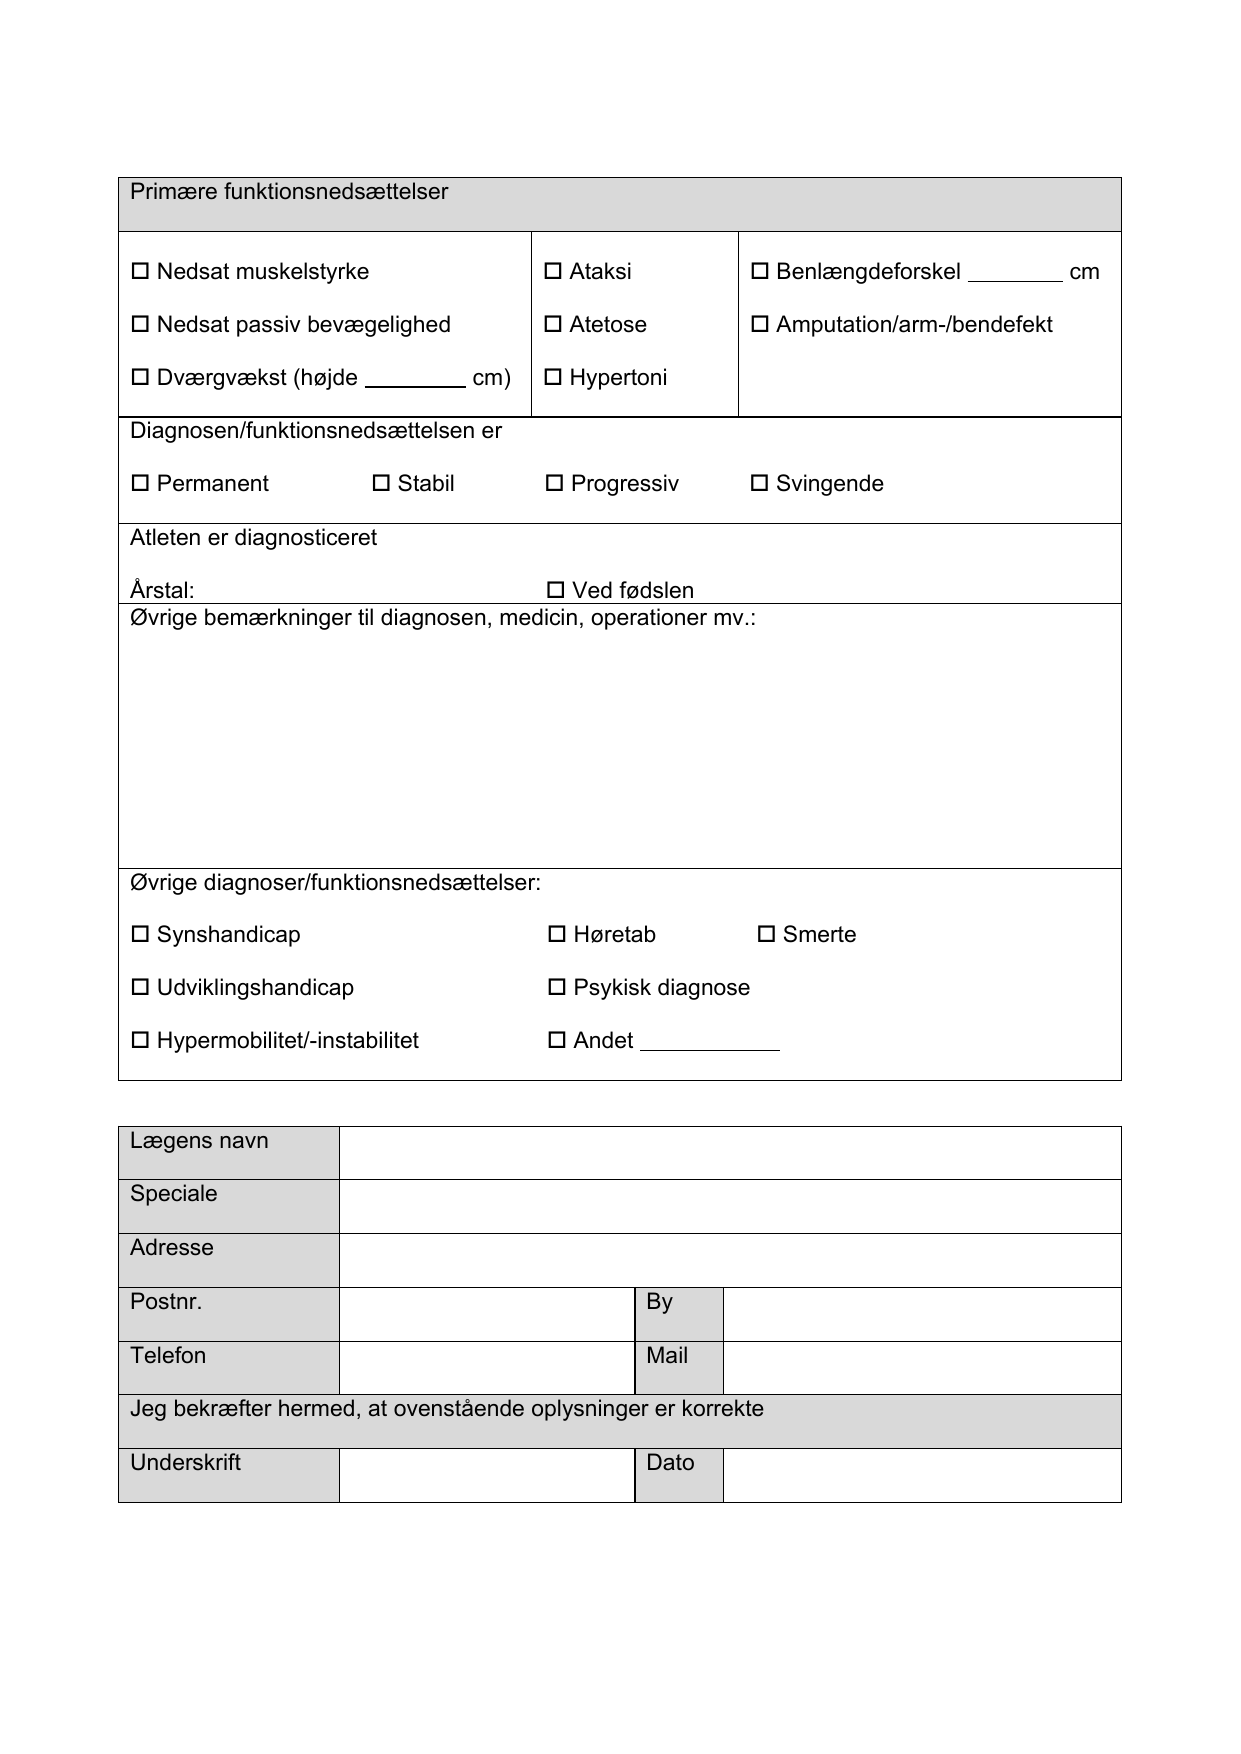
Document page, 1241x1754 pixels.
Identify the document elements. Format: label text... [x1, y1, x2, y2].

table_cell By [636, 1288, 723, 1341]
table_cell [340, 1288, 634, 1341]
table_cell Ataksi Atetose Hypertoni [532, 232, 738, 416]
table_cell Primære funktionsnedsættelser [119, 178, 1121, 231]
table_cell Adresse [119, 1234, 339, 1287]
table_cell [340, 1234, 1121, 1287]
table_header Lægens navn [119, 1127, 339, 1179]
table_cell Benlængdeforskel cm Amputation/arm-/bendefekt [739, 232, 1121, 416]
table_cell Atleten er diagnosticeret Årstal: Ved fødslen [119, 524, 1121, 603]
table_header [340, 1127, 1121, 1179]
table_cell [340, 1180, 1121, 1233]
table_cell Telefon [119, 1342, 339, 1394]
table_cell [340, 1342, 634, 1394]
table_cell Nedsat muskelstyrke Nedsat passiv bevægelighed Dværgvækst (højde cm) [119, 232, 531, 416]
table_cell Øvrige diagnoser/funktionsnedsættelser: Synshandicap Høretab Smerte Udviklingshandicap Psykisk diagnose Hypermobilitet/-instabilitet Andet [119, 869, 1121, 1079]
table_cell Underskrift [119, 1449, 339, 1502]
table_cell Postnr. [119, 1288, 339, 1341]
table_cell Diagnosen/funktionsnedsættelsen er Permanent Stabil Progressiv Svingende [119, 418, 1121, 523]
table_cell Dato [636, 1449, 723, 1502]
table_cell [340, 1449, 634, 1502]
table_cell Jeg bekræfter hermed, at ovenstående oplysninger er korrekte [119, 1395, 1121, 1448]
table_cell Øvrige bemærkninger til diagnosen, medicin, operationer mv.: [119, 604, 1121, 868]
table_cell [724, 1449, 1121, 1502]
table_cell [724, 1288, 1121, 1341]
table_cell [724, 1342, 1121, 1394]
table_cell Mail [636, 1342, 723, 1394]
table_cell Speciale [119, 1180, 339, 1233]
